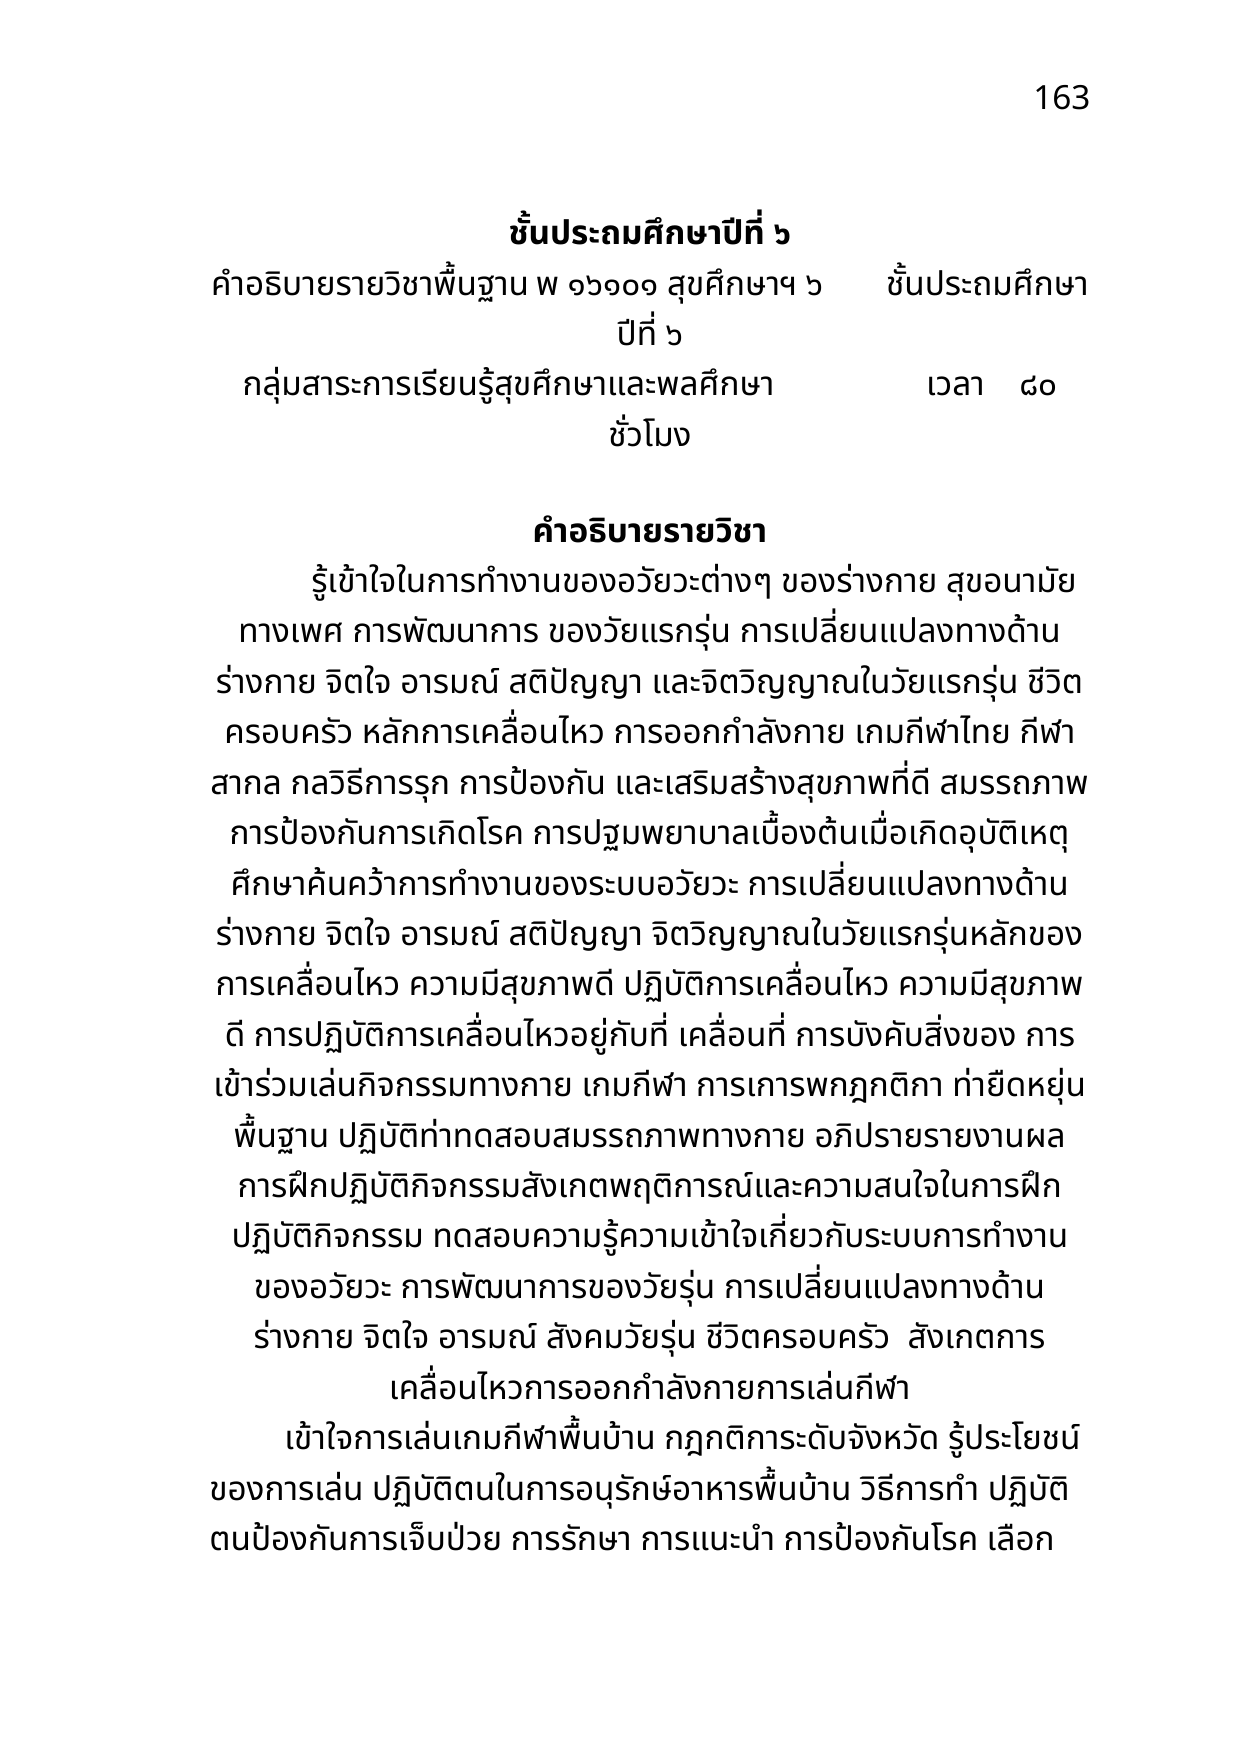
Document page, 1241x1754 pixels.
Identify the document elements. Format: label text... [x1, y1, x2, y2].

subtitle ชั้นประถมศึกษาปีที่ ๖ [209, 209, 1090, 259]
text กลุ่มสาระการเรียนรู้สุขศึกษาและพลศึกษา เวลา ๘๐ ชั่วโมง [209, 360, 1090, 461]
text คำอธิบายรายวิชา [209, 507, 1090, 557]
text รู้เข้าใจในการทำงานของอวัยวะต่างๆ ของร่างกาย สุขอนามัยทางเพศ การพัฒนาการ ของวัยแรกรุ่น การเปลี่ยนแปลงทางด้านร่างกาย จิตใจ อารมณ์ สติปัญญา และจิตวิญญาณในวัยแรกรุ่น ชีวิตครอบครัว หลักการเคลื่อนไหว การออกกำลังกาย เกมกีฬาไทย กีฬาสากล กลวิธีการรุก การป้องกัน และเสริมสร้างสุขภาพที่ดี สมรรถภาพ การป้องกันการเกิดโรค การปฐมพยาบาลเบื้องต้นเมื่อเกิดอุบัติเหตุศึกษาค้นคว้าการทำงานของระบบอวัยวะ การเปลี่ยนแปลงทางด้านร่างกาย จิตใจ อารมณ์ สติปัญญา จิตวิญญาณในวัยแรกรุ่นหลักของการเคลื่อนไหว ความมีสุขภาพดี ปฏิบัติการเคลื่อนไหว ความมีสุขภาพดี การปฏิบัติการเคลื่อนไหวอยู่กับที่ เคลื่อนที่ การบังคับสิ่งของ การเข้าร่วมเล่นกิจกรรมทางกาย เกมกีฬา การเการพกฎกติกา ท่ายืดหยุ่นพื้นฐาน ปฏิบัติท่าทดสอบสมรรถภาพทางกาย อภิปรายรายงานผล การฝึกปฏิบัติกิจกรรมสังเกตพฤติการณ์และความสนใจในการฝึก ปฏิบัติกิจกรรม ทดสอบความรู้ความเข้าใจเกี่ยวกับระบบการทำงานของอวัยวะ การพัฒนาการของวัยรุ่น การเปลี่ยนแปลงทางด้านร่างกาย จิตใจ อารมณ์ สังคมวัยรุ่น ชีวิตครอบครัว สังเกตการเคลื่อนไหวการออกกำลังกายการเล่นกีฬา [209, 557, 1090, 1414]
text คำอธิบายรายวิชาพื้นฐาน พ ๑๖๑๐๑ สุขศึกษาฯ ๖ ชั้นประถมศึกษาปีที่ ๖ [209, 259, 1090, 360]
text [209, 1414, 1090, 1565]
